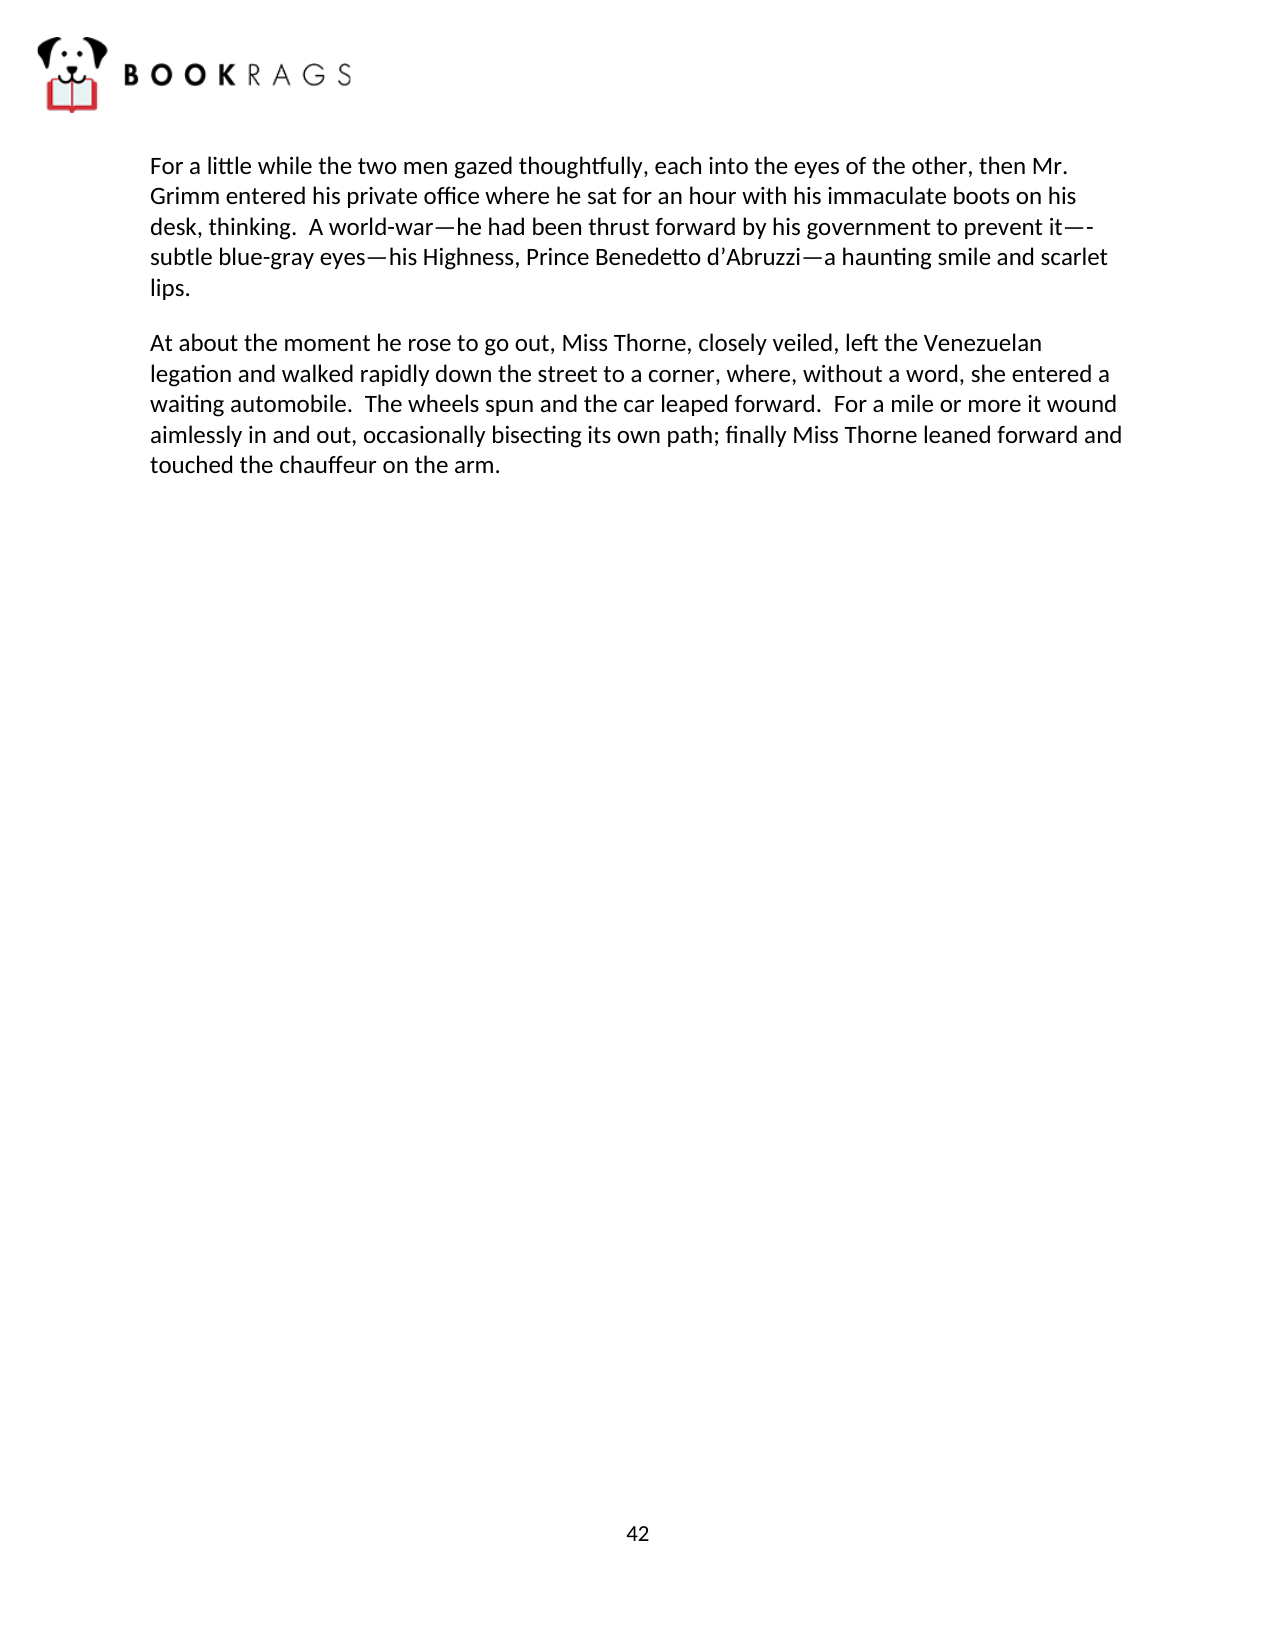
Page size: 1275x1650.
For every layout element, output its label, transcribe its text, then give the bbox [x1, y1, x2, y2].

picture [37, 37, 351, 113]
text For a little while the two men gazed thoughtfully, each into the eyes of the other, then Mr. Grimm entered his private office where he sat for an hour with his immaculate boots on his desk, thinking. A world-war—­he had been thrust forward by his government to prevent it—­subtle blue-gray eyes—­his Highness, Prince Benedetto d’Abruzzi—­a haunting smile and scarlet lips. [150, 150, 1125, 303]
text At about the moment he rose to go out, Miss Thorne, closely veiled, left the Venezuelan legation and walked rapidly down the street to a corner, where, without a word, she entered a waiting automobile. The wheels spun and the car leaped forward. For a mile or more it wound aimlessly in and out, occasionally bisecting its own path; finally Miss Thorne leaned forward and touched the chauffeur on the arm. [150, 328, 1125, 480]
